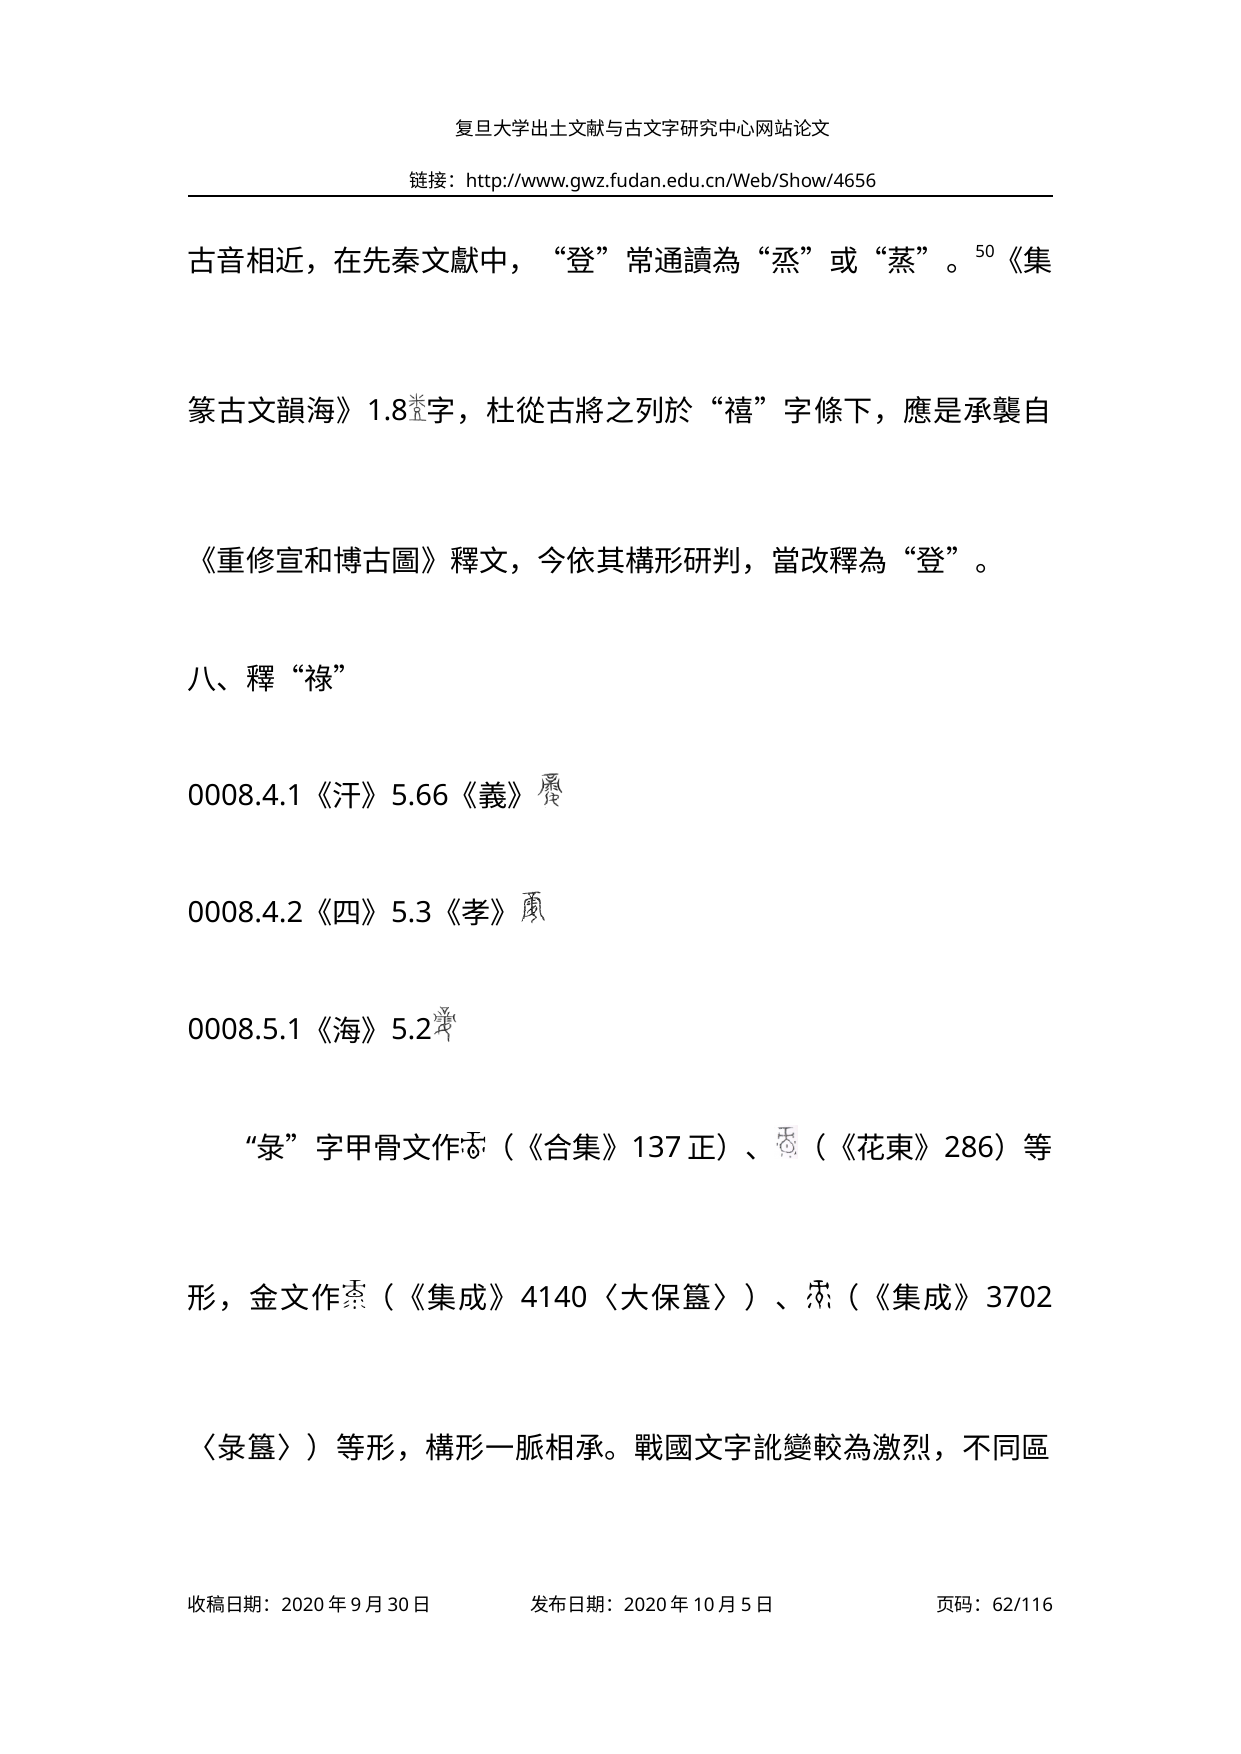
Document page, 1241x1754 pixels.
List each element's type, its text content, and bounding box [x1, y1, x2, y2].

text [187, 222, 1053, 597]
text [187, 1108, 1053, 1483]
text 0008.4.2《四》5.3《孝》 [187, 874, 1053, 949]
picture [519, 889, 546, 925]
picture [806, 1280, 831, 1309]
picture [431, 1006, 457, 1043]
picture [774, 1125, 798, 1159]
text 八、釋“祿” [187, 639, 1053, 714]
picture [342, 1280, 366, 1309]
picture [536, 771, 563, 808]
text 0008.4.1《汗》5.66《義》 [187, 756, 1053, 831]
picture [461, 1132, 486, 1159]
picture [407, 392, 427, 422]
text 0008.5.1《海》5.2 [187, 991, 1053, 1066]
